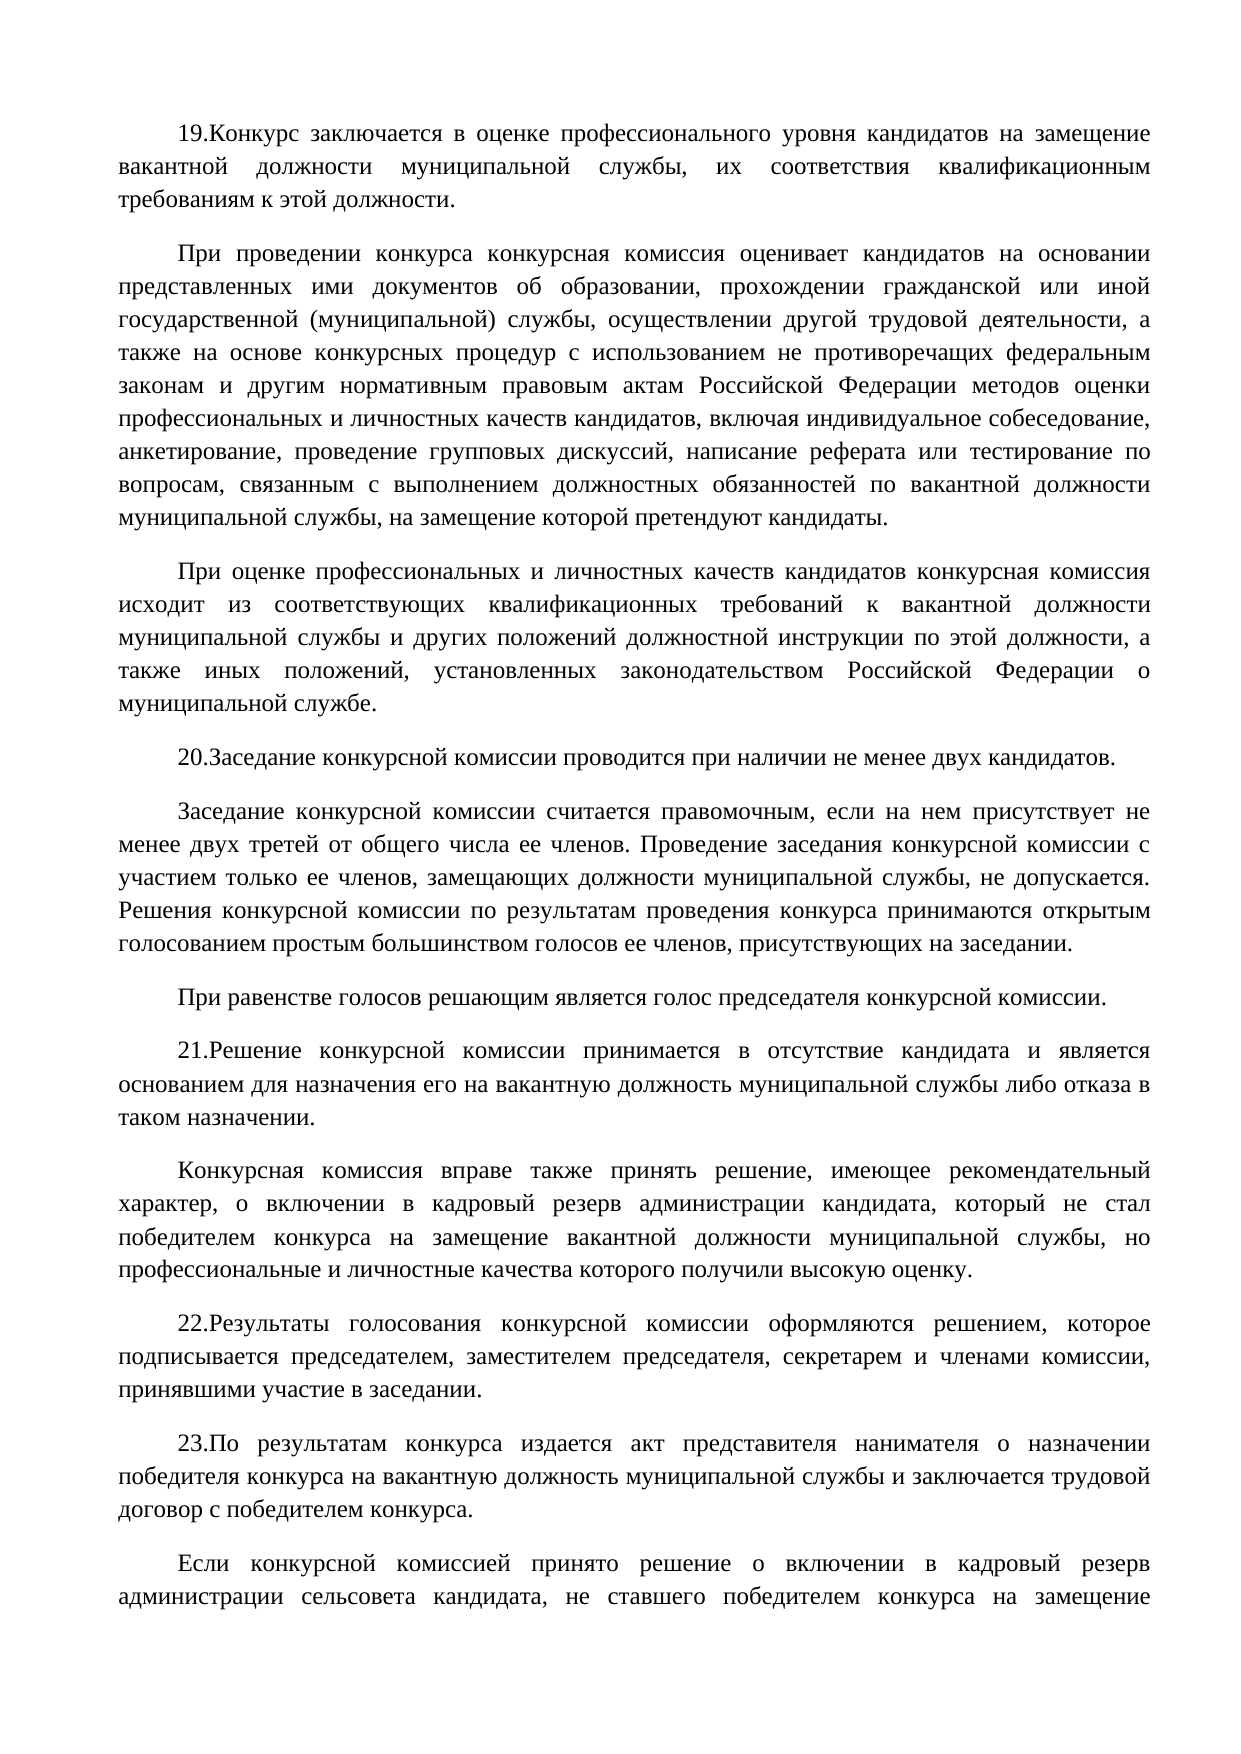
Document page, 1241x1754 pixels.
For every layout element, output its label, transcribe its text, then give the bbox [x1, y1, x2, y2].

text Конкурсная комиссия вправе также принять решение, имеющее рекомендательный характер, о включении в кадровый резерв администрации кандидата, который не стал победителем конкурса на замещение вакантной должности муниципальной службы, но профессиональные и личностные качества которого получили высокую оценку. [118, 1156, 1152, 1283]
text Заседание конкурсной комиссии считается правомочным, если на нем присутствует не менее двух третей от общего числа ее членов. Проведение заседания конкурсной комиссии с участием только ее членов, замещающих должности муниципальной службы, не допускается. Решения конкурсной комиссии по результатам проведения конкурса принимаются открытым голосованием простым большинством голосов ее членов, присутствующих на заседании. [118, 796, 1152, 957]
text 21.Решение конкурсной комиссии принимается в отсутствие кандидата и является основанием для назначения его на вакантную должность муниципальной службы либо отказа в таком назначении. [118, 1036, 1152, 1130]
text При оценке профессиональных и личностных качеств кандидатов конкурсная комиссия исходит из соответствующих квалификационных требований к вакантной должности муниципальной службы и других положений должностной инструкции по этой должности, а также иных положений, установленных законодательством Российской Федерации о муниципальной службе. [118, 556, 1152, 717]
text 20.Заседание конкурсной комиссии проводится при наличии не менее двух кандидатов. [118, 742, 1152, 771]
text 23.По результатам конкурса издается акт представителя нанимателя о назначении победителя конкурса на вакантную должность муниципальной службы и заключается трудовой договор с победителем конкурса. [118, 1428, 1152, 1523]
text 22.Результаты голосования конкурсной комиссии оформляются решением, которое подписывается председателем, заместителем председателя, секретарем и членами комиссии, принявшими участие в заседании. [118, 1308, 1152, 1403]
text 19.Конкурс заключается в оценке профессионального уровня кандидатов на замещение вакантной должности муниципальной службы, их соответствия квалификационным требованиям к этой должности. [118, 118, 1152, 213]
text При равенстве голосов решающим является голос председателя конкурсной комиссии. [118, 982, 1152, 1011]
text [118, 1548, 1152, 1610]
text При проведении конкурса конкурсная комиссия оценивает кандидатов на основании представленных ими документов об образовании, прохождении гражданской или иной государственной (муниципальной) службы, осуществлении другой трудовой деятельности, а также на основе конкурсных процедур с использованием не противоречащих федеральным законам и другим нормативным правовым актам Российской Федерации методов оценки профессиональных и личностных качеств кандидатов, включая индивидуальное собеседование, анкетирование, проведение групповых дискуссий, написание реферата или тестирование по вопросам, связанным с выполнением должностных обязанностей по вакантной должности муниципальной службы, на замещение которой претендуют кандидаты. [118, 238, 1152, 531]
